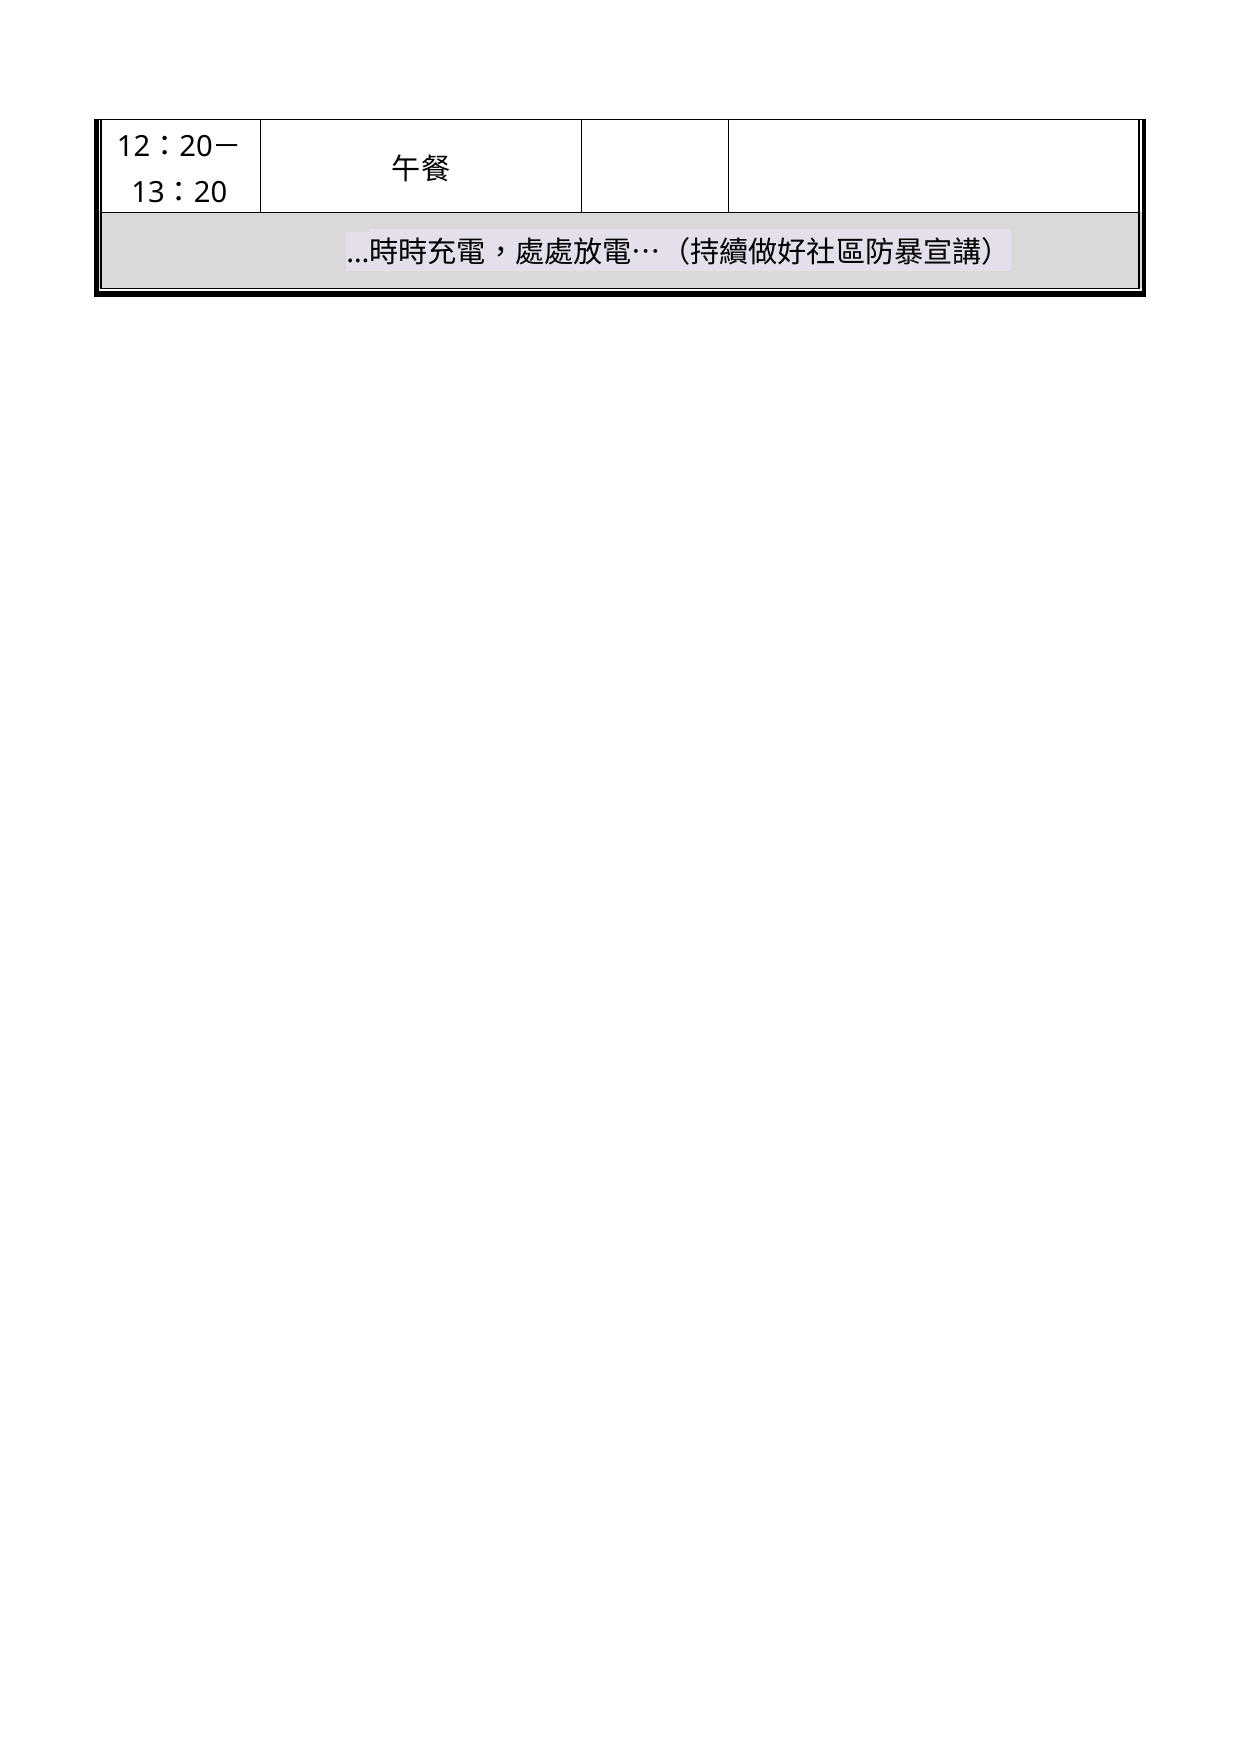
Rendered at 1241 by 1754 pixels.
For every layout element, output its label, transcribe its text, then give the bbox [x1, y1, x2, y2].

table_cell [729, 120, 1138, 212]
table_cell [582, 120, 728, 212]
table_cell 午餐 [261, 120, 581, 212]
table_cell 12：20－13：20 [102, 120, 260, 212]
table_cell …時時充電，處處放電…（持續做好社區防暴宣講） [102, 213, 1138, 288]
